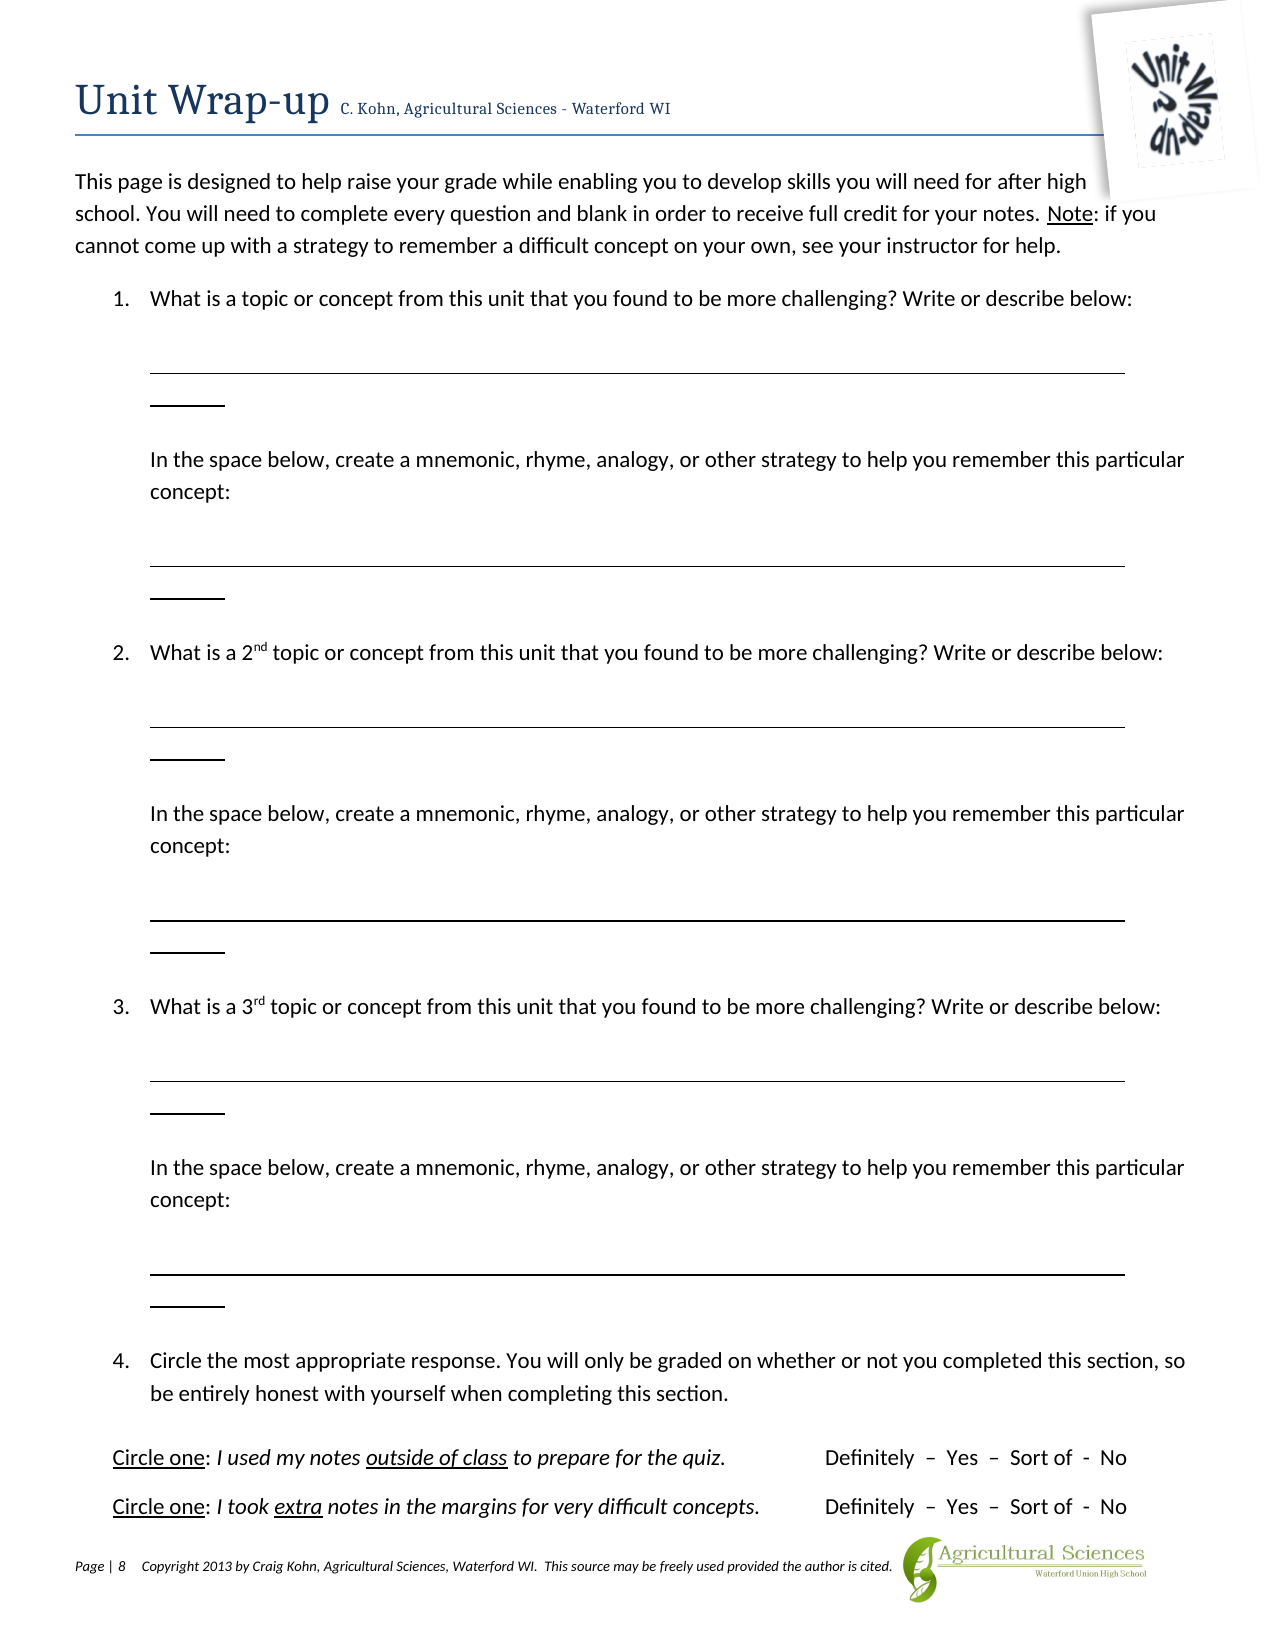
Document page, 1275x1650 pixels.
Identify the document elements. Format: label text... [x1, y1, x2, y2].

text Circle one: I used my notes outside of class to prepare for the quiz. Definitely – Yes – Sort of - No [112, 1443, 1200, 1471]
title Unit Wrap-up C. Kohn, Agricultural Sciences - Waterford WI [75, 75, 1091, 134]
list Circle the most appropriate response. You will only be graded on whether or not you completed this section, so be entirely honest with yourself when completing this section. [112, 1347, 1200, 1439]
list What is a 2nd topic or concept from this unit that you found to be more challenging? Write or describe below: In the space below, create a mnemonic, rhyme, analogy, or other strategy to help you remember this particular concept: [112, 638, 1200, 988]
list What is a 3rd topic or concept from this unit that you found to be more challenging? Write or describe below: In the space below, create a mnemonic, rhyme, analogy, or other strategy to help you remember this particular concept: [112, 992, 1200, 1342]
text Circle one: I took extra notes in the margins for very difficult concepts. Definitely – Yes – Sort of - No [112, 1492, 1200, 1520]
picture [1126, 34, 1224, 167]
text This page is designed to help raise your grade while enabling you to develop skills you will need for after high school. You will need to complete every question and blank in order to receive full credit for your notes. Note: if you cannot come up with a strategy to remember a difficult concept on your own, see your instructor for help. [75, 167, 1200, 259]
picture [897, 1532, 1150, 1604]
list What is a topic or concept from this unit that you found to be more challenging? Write or describe below: In the space below, create a mnemonic, rhyme, analogy, or other strategy to help you remember this particular concept: [112, 284, 1200, 634]
